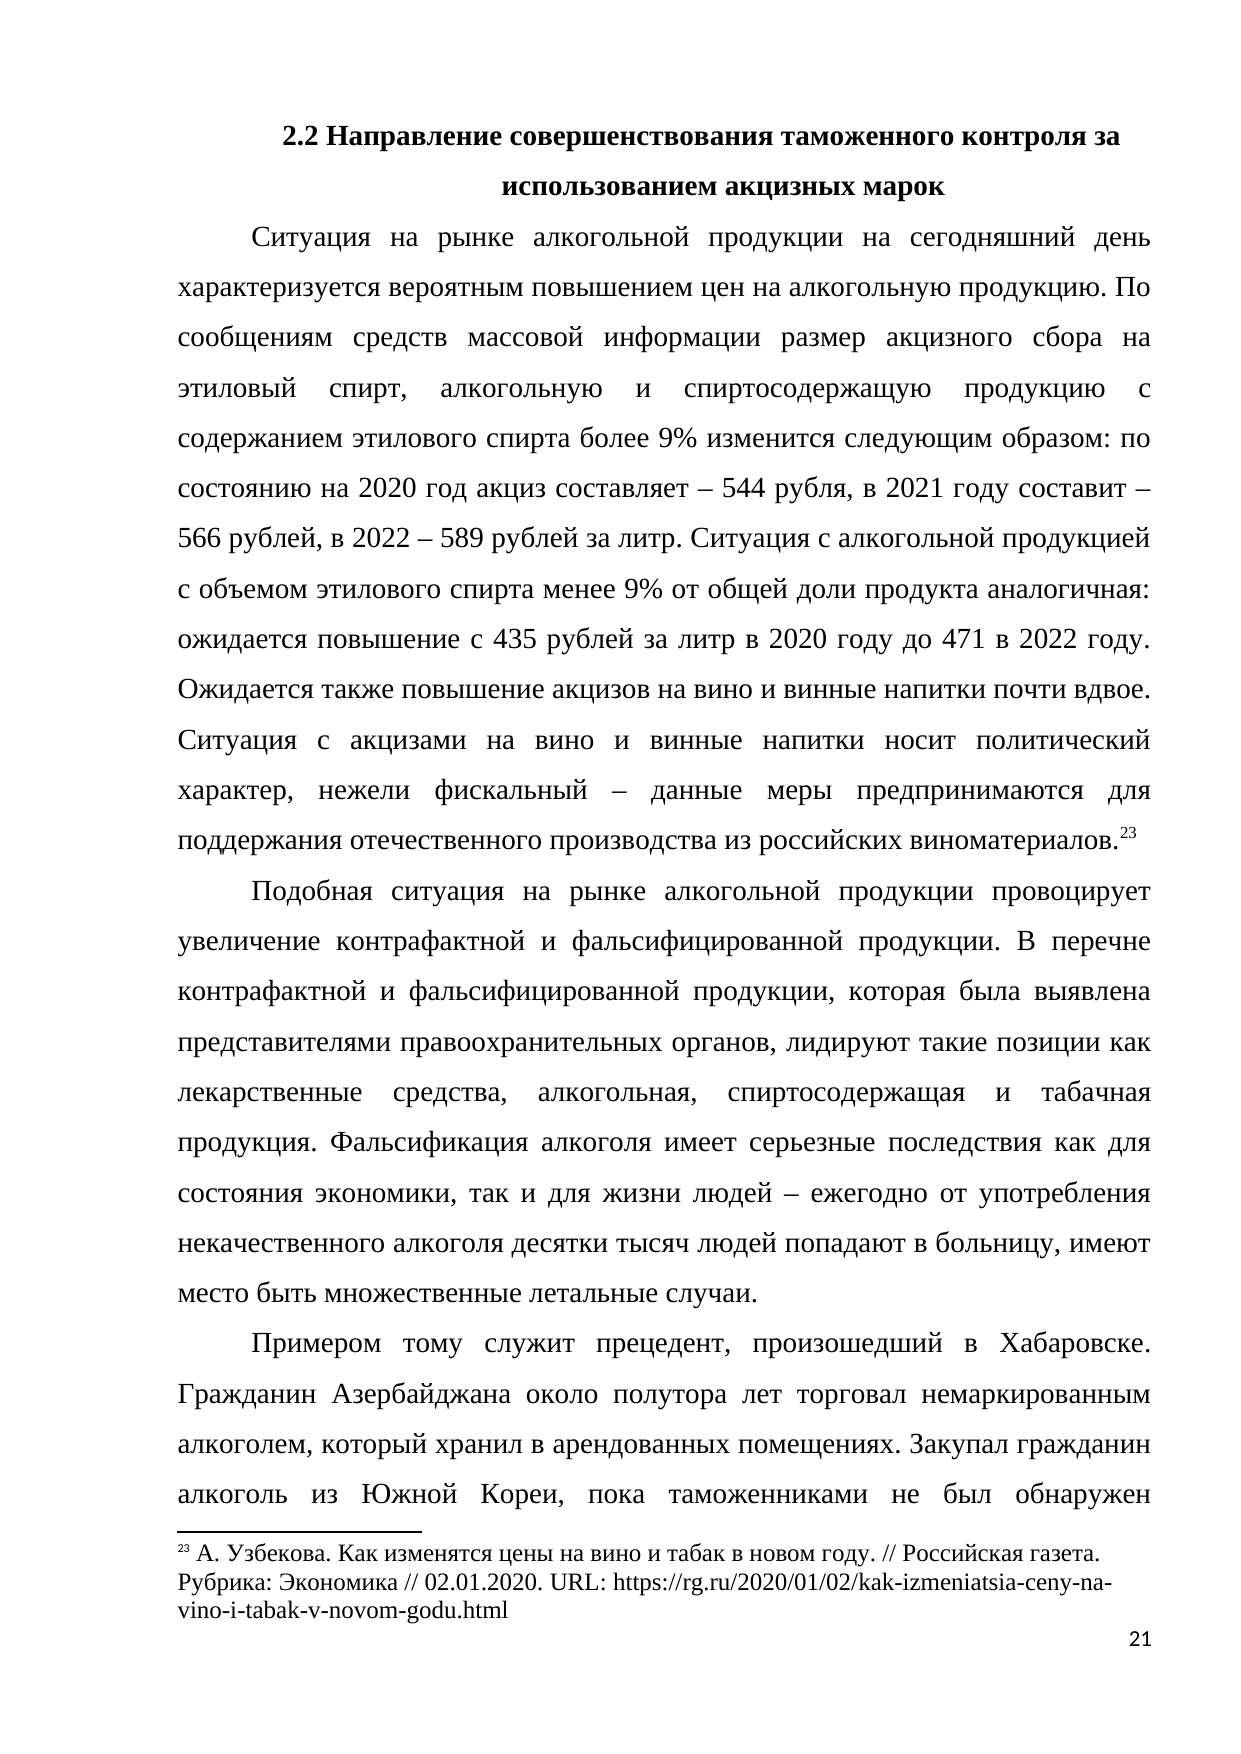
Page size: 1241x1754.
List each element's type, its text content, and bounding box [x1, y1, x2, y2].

list Направление совершенствования таможенного контроля за использованием акцизных марок [251, 118, 1152, 202]
text Ситуация на рынке алкогольной продукции на сегодняшний день характеризуется вероятным повышением цен на алкогольную продукцию. По сообщениям средств массовой информации размер акцизного сбора на этиловый спирт, алкогольную и спиртосодержащую продукцию с содержанием этилового спирта более 9% изменится следующим образом: по состоянию на 2020 год акциз составляет – 544 рубля, в 2021 году составит – 566 рублей, в 2022 – 589 рублей за литр. Ситуация с алкогольной продукцией с объемом этилового спирта менее 9% от общей доли продукта аналогичная: ожидается повышение с 435 рублей за литр в 2020 году до 471 в 2022 году. Ожидается также повышение акцизов на вино и винные напитки почти вдвое. Ситуация с акцизами на вино и винные напитки носит политический характер, нежели фискальный – данные меры предпринимаются для поддержания отечественного производства из российских виноматериалов. [177, 219, 1152, 856]
text Подобная ситуация на рынке алкогольной продукции провоцирует увеличение контрафактной и фальсифицированной продукции. В перечне контрафактной и фальсифицированной продукции, которая была выявлена представителями правоохранительных органов, лидируют такие позиции как лекарственные средства, алкогольная, спиртосодержащая и табачная продукция. Фальсификация алкоголя имеет серьезные последствия как для состояния экономики, так и для жизни людей – ежегодно от употребления некачественного алкоголя десятки тысяч людей попадают в больницу, имеют место быть множественные летальные случаи. [177, 873, 1152, 1309]
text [177, 1326, 1152, 1510]
